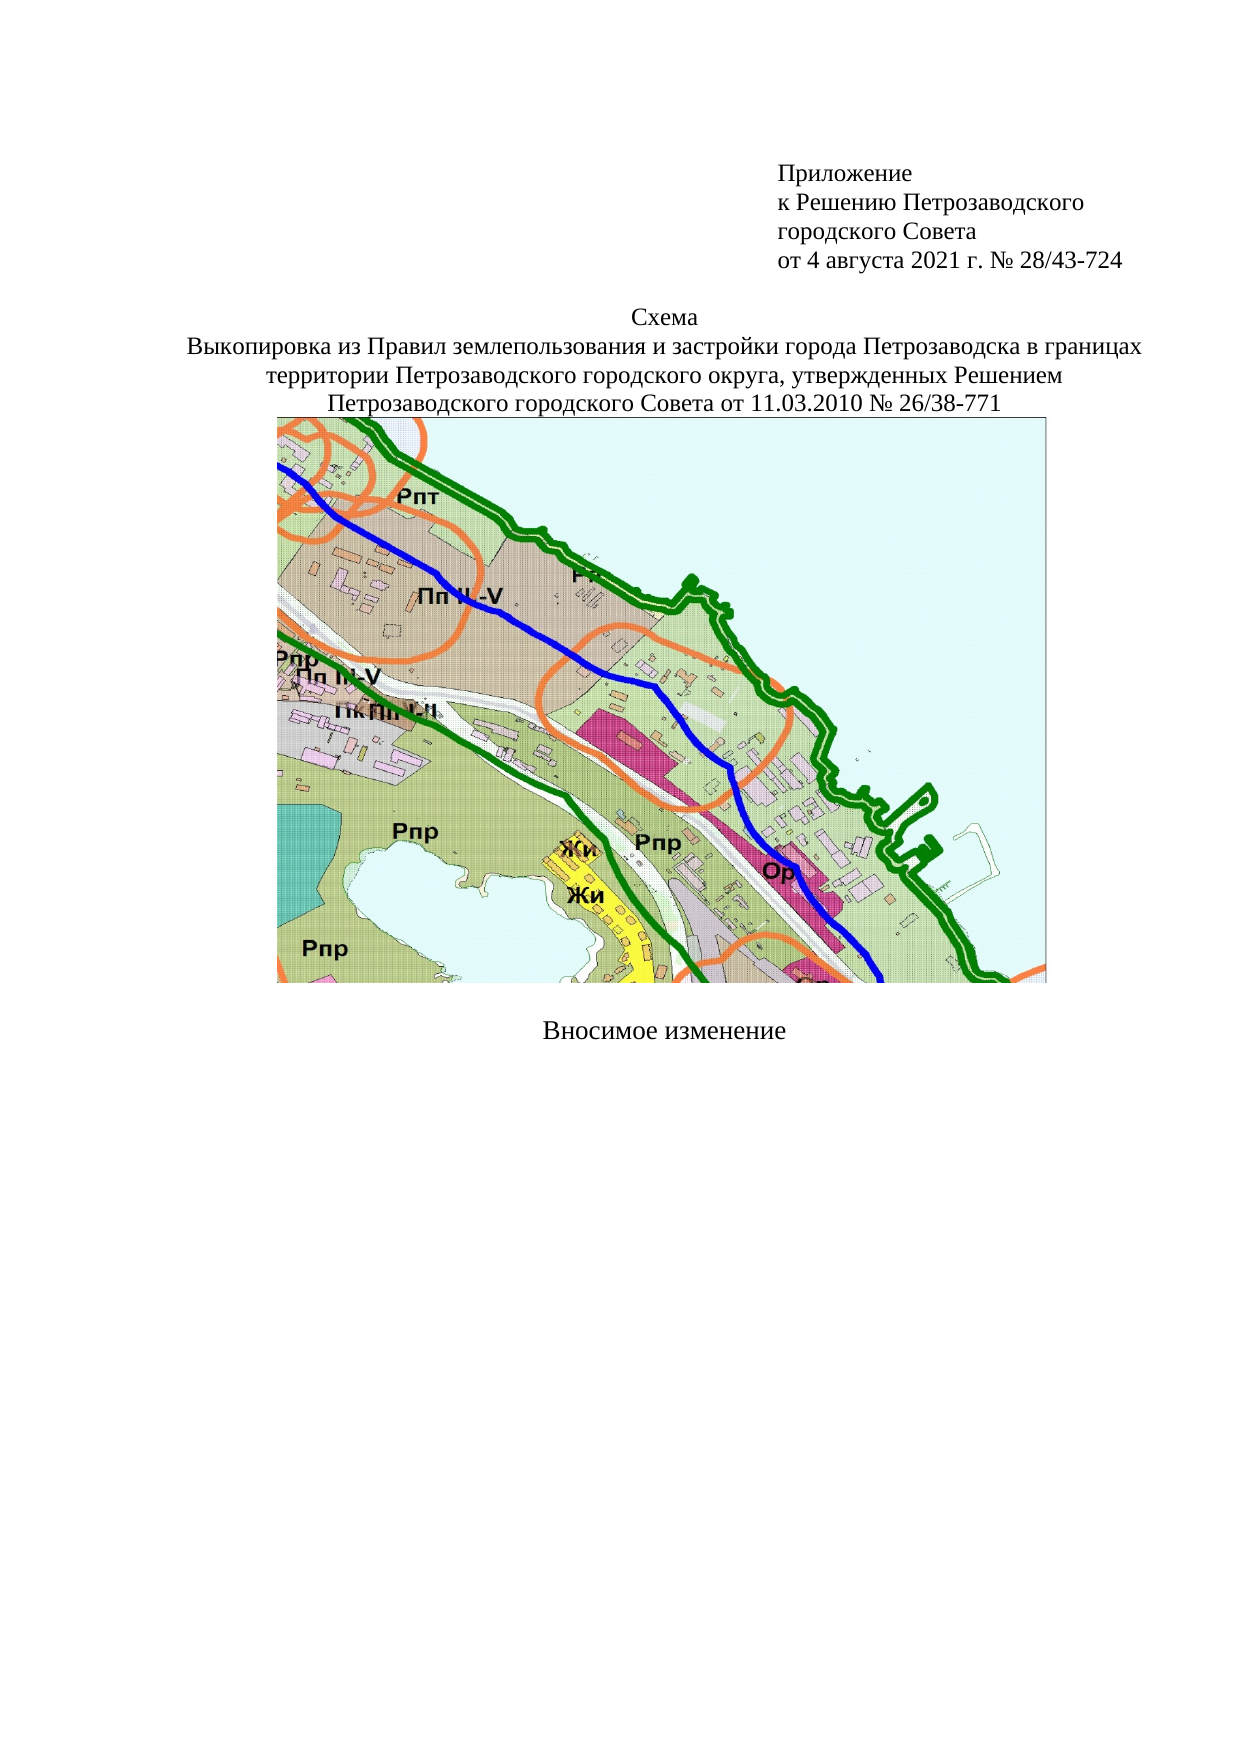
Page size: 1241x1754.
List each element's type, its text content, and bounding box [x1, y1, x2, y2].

text Вносимое изменение [177, 1014, 1152, 1045]
text от 4 августа 2021 г. № 28/43-724 [177, 245, 1152, 273]
text к Решению Петрозаводского городского Совета [777, 187, 1152, 245]
text Приложение [777, 158, 1152, 187]
text Схема [177, 302, 1152, 331]
text Выкопировка из Правил землепользования и застройки города Петрозаводска в границах территории Петрозаводского городского округа, утвержденных Решением Петрозаводского городского Совета от 11.03.2010 № 26/38-771 [177, 331, 1152, 417]
picture [277, 417, 1052, 983]
